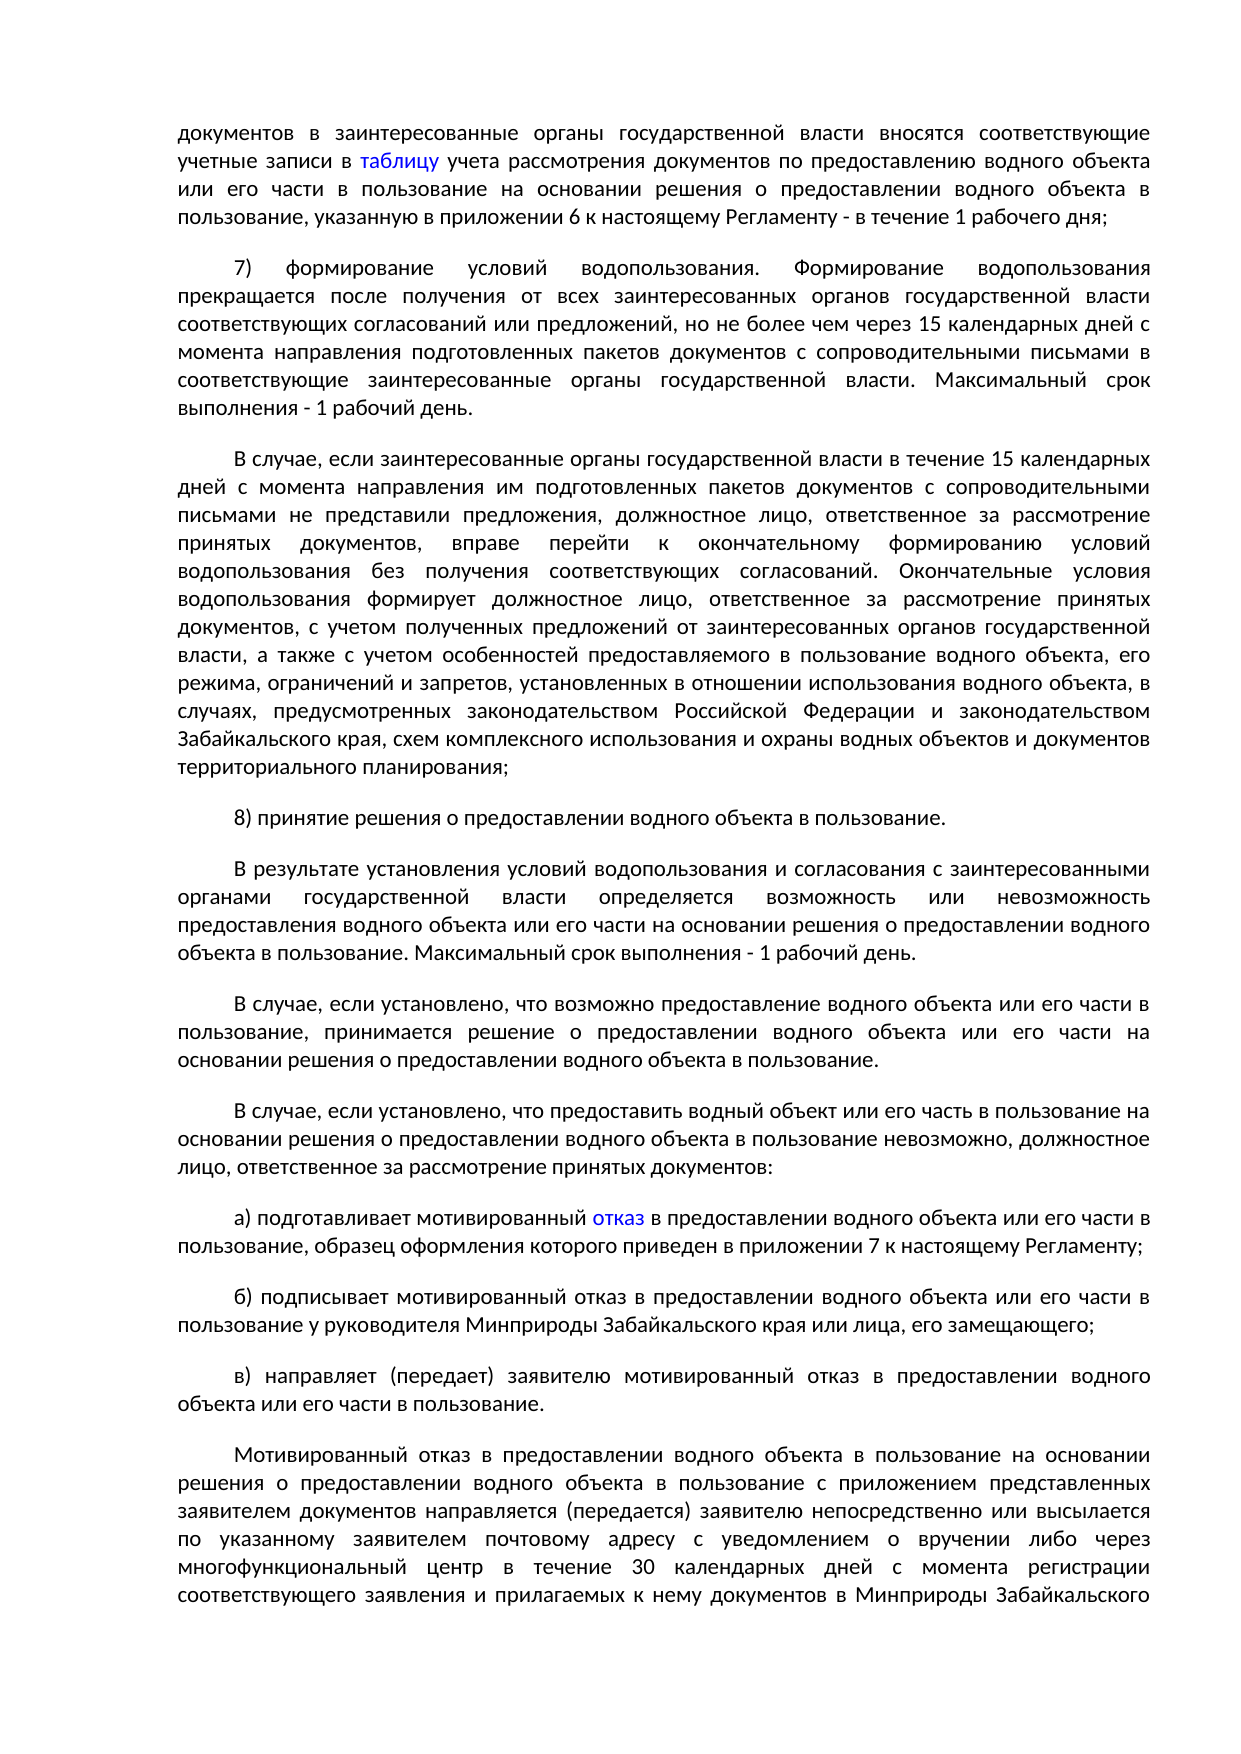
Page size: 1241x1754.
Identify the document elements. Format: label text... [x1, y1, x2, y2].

text В результате установления условий водопользования и согласования с заинтересованными органами государственной власти определяется возможность или невозможность предоставления водного объекта или его части на основании решения о предоставлении водного объекта в пользование. Максимальный срок выполнения - 1 рабочий день. [177, 854, 1152, 966]
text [177, 1440, 1152, 1608]
text в) направляет (передает) заявителю мотивированный отказ в предоставлении водного объекта или его части в пользование. [177, 1361, 1152, 1417]
text а) подготавливает мотивированный отказ в предоставлении водного объекта или его части в пользование, образец оформления которого приведен в приложении 7 к настоящему Регламенту; [177, 1203, 1152, 1259]
text 7) формирование условий водопользования. Формирование водопользования прекращается после получения от всех заинтересованных органов государственной власти соответствующих согласований или предложений, но не более чем через 15 календарных дней с момента направления подготовленных пакетов документов с сопроводительными письмами в соответствующие заинтересованные органы государственной власти. Максимальный срок выполнения - 1 рабочий день. [177, 253, 1152, 421]
text В случае, если установлено, что предоставить водный объект или его часть в пользование на основании решения о предоставлении водного объекта в пользование невозможно, должностное лицо, ответственное за рассмотрение принятых документов: [177, 1096, 1152, 1180]
text В случае, если установлено, что возможно предоставление водного объекта или его части в пользование, принимается решение о предоставлении водного объекта или его части на основании решения о предоставлении водного объекта в пользование. [177, 989, 1152, 1073]
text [177, 118, 1152, 230]
text б) подписывает мотивированный отказ в предоставлении водного объекта или его части в пользование у руководителя Минприроды Забайкальского края или лица, его замещающего; [177, 1282, 1152, 1338]
text 8) принятие решения о предоставлении водного объекта в пользование. [177, 803, 1152, 831]
text В случае, если заинтересованные органы государственной власти в течение 15 календарных дней с момента направления им подготовленных пакетов документов с сопроводительными письмами не представили предложения, должностное лицо, ответственное за рассмотрение принятых документов, вправе перейти к окончательному формированию условий водопользования без получения соответствующих согласований. Окончательные условия водопользования формирует должностное лицо, ответственное за рассмотрение принятых документов, с учетом полученных предложений от заинтересованных органов государственной власти, а также с учетом особенностей предоставляемого в пользование водного объекта, его режима, ограничений и запретов, установленных в отношении использования водного объекта, в случаях, предусмотренных законодательством Российской Федерации и законодательством Забайкальского края, схем комплексного использования и охраны водных объектов и документов территориального планирования; [177, 444, 1152, 780]
